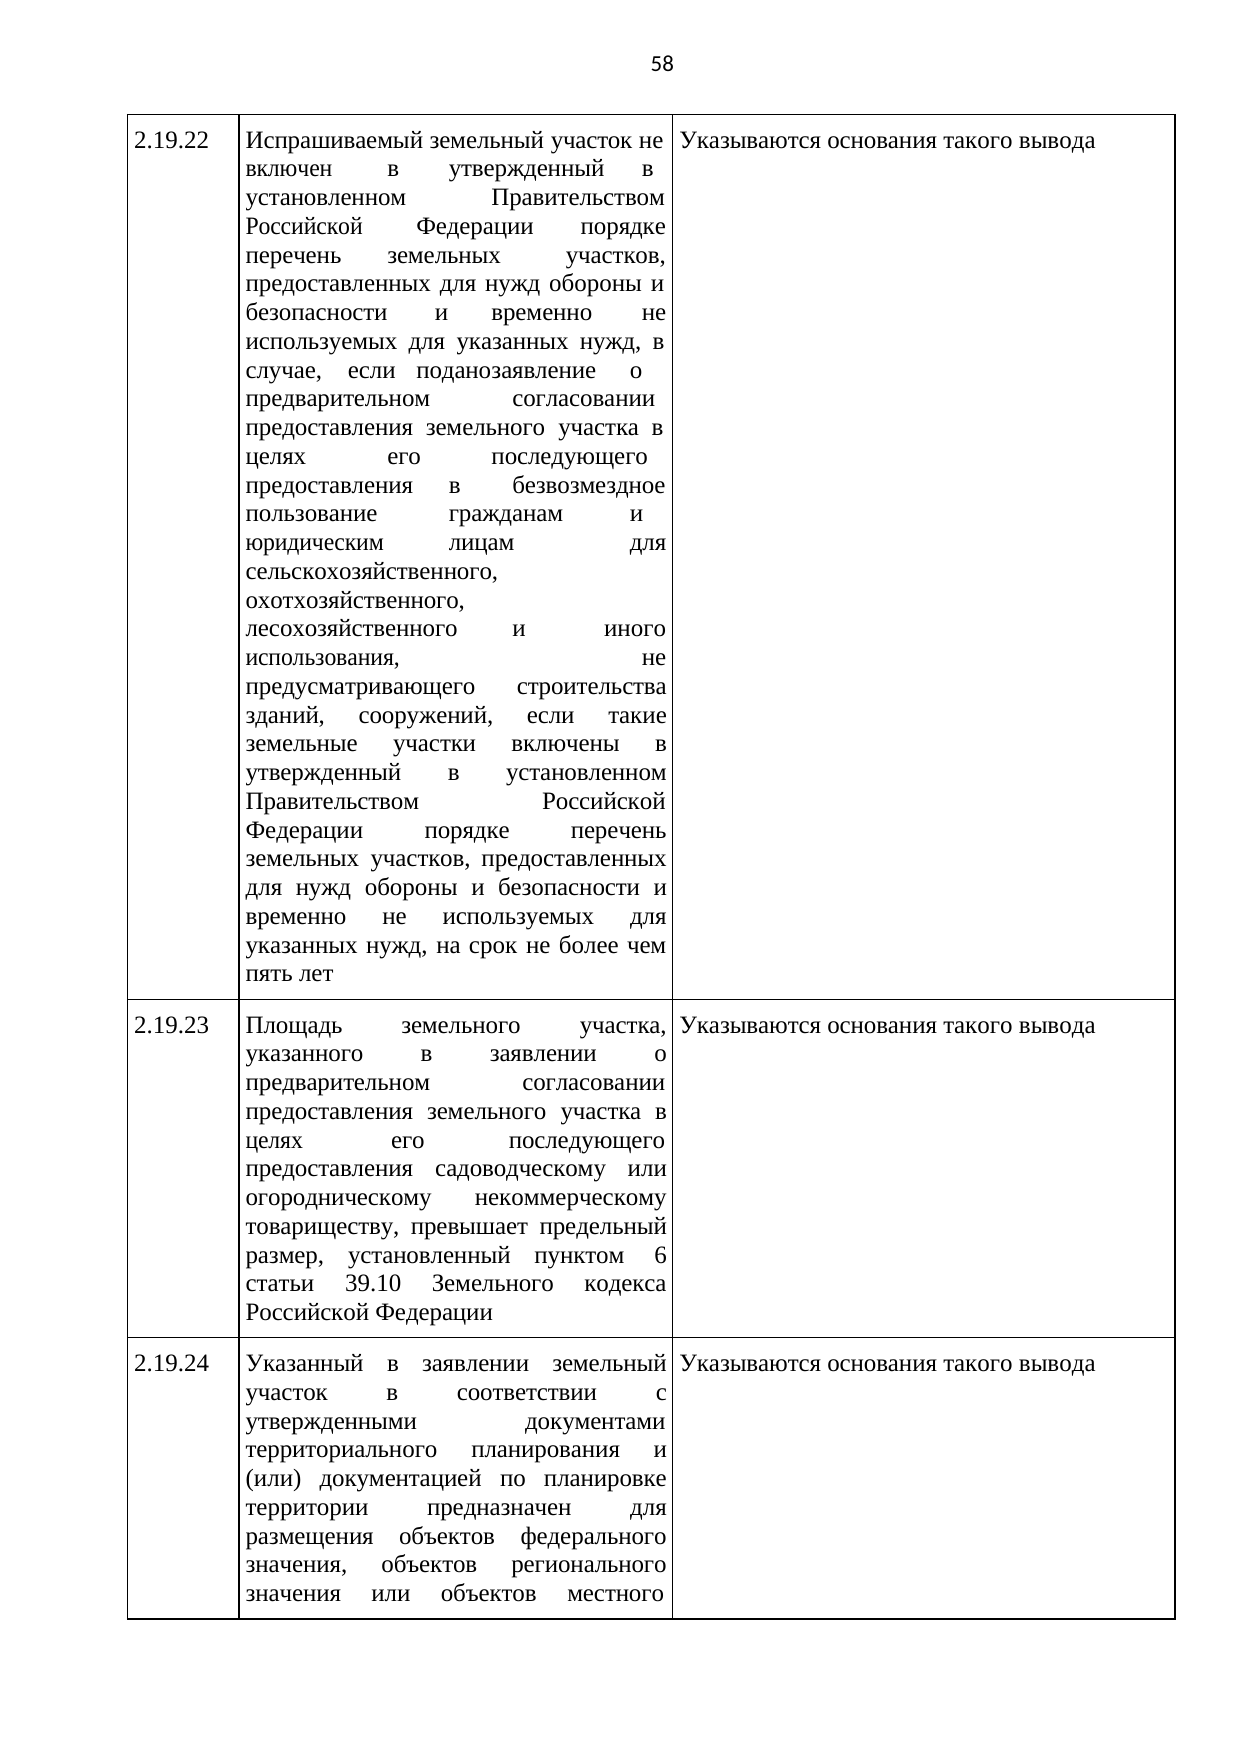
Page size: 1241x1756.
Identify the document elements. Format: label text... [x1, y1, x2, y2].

table_cell Указанный в заявлении земельный участок в соответствии с утвержденными документами территориального планирования и (или) документацией по планировке территории предназначен для размещения объектов федерального значения, объектов регионального значения или объектов местного [240, 1338, 672, 1618]
table_header Испрашиваемый земельный участок не включен в утвержденный в установленном Правительством Российской Федерации порядке перечень земельных участков, предоставленных для нужд обороны и безопасности и временно не используемых для указанных нужд, в случае, если подано заявление о предварительном согласовании предоставления земельного участка в целях его последующего предоставления в безвозмездное пользование гражданам и юридическим лицам для сельскохозяйственного, охотхозяйственного, лесохозяйственного и иного использования, не предусматривающего строительства зданий, сооружений, если такие земельные участки включены в утвержденный в установленном Правительством Российской Федерации порядке перечень земельных участков, предоставленных для нужд обороны и безопасности и временно не используемых для указанных нужд, на срок не более чем пять лет [240, 115, 672, 998]
table_cell Указываются основания такого вывода [673, 1338, 1174, 1618]
table_cell Указываются основания такого вывода [673, 1000, 1174, 1337]
table_cell Площадь земельного участка, указанного в заявлении о предварительном согласовании предоставления земельного участка в целях его последующего предоставления садоводческому или огородническому некоммерческому товариществу, превышает предельный размер, установленный пунктом 6 статьи 39.10 Земельного кодекса Российской Федерации [240, 1000, 672, 1337]
table_cell 2.19.23 [128, 1000, 238, 1337]
table_cell 2.19.24 [128, 1338, 238, 1618]
table_header 2.19.22 [128, 115, 238, 998]
table_header Указываются основания такого вывода [673, 115, 1174, 998]
